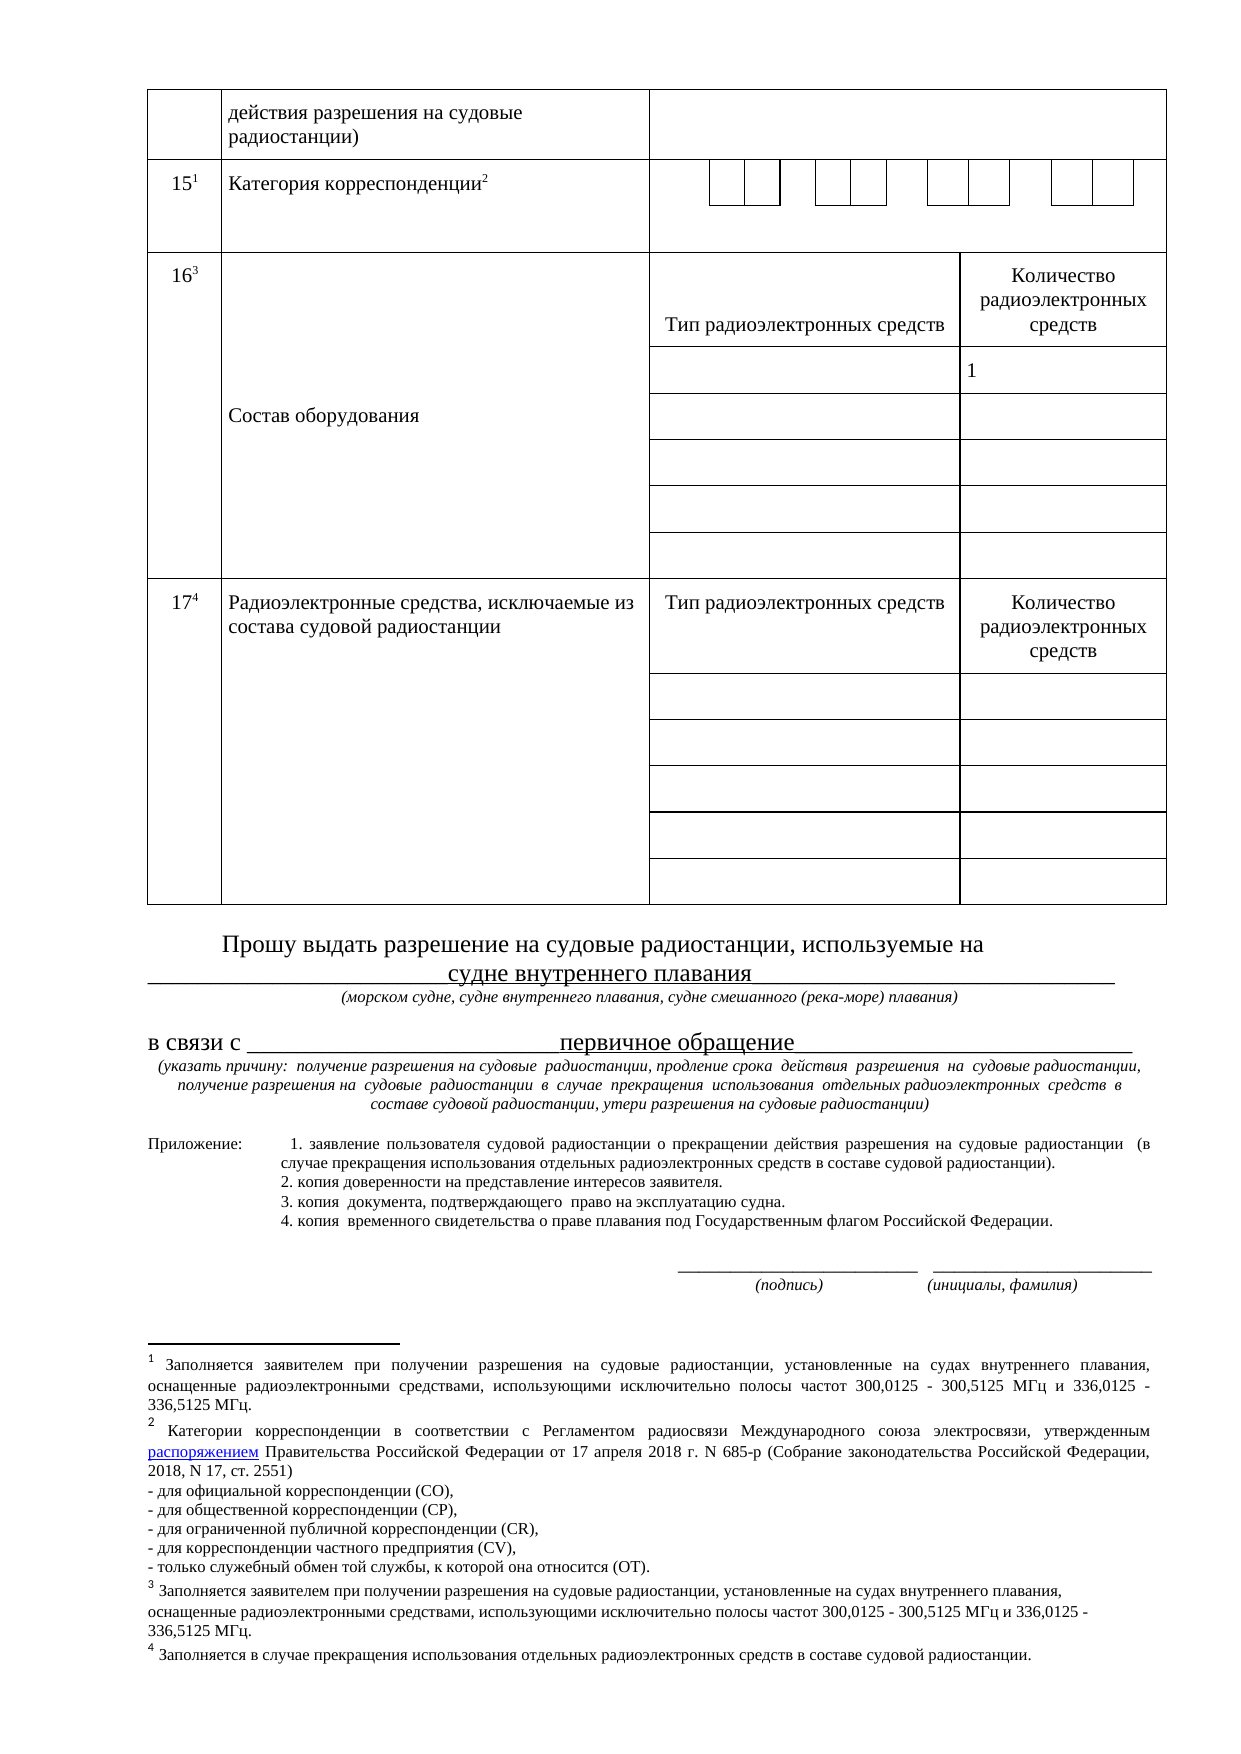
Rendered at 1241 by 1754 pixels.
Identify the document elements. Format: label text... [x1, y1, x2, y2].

table_cell [650, 533, 959, 578]
table_cell [969, 160, 1009, 205]
table_cell [961, 674, 1166, 719]
table_cell [961, 720, 1166, 765]
table_cell [650, 766, 959, 811]
text Прошу выдать разрешение на судовые радиостанции, используемые на [148, 929, 1152, 958]
table_cell 15 [148, 160, 221, 252]
table_cell Тип радиоэлектронных средств [650, 579, 959, 672]
text в связи с _________________________первичное обращение___________________________ [148, 1027, 1152, 1056]
table_cell [650, 205, 1166, 252]
table_cell [650, 813, 959, 858]
table_cell [650, 347, 959, 392]
table_cell [1093, 160, 1133, 205]
table_cell [1052, 160, 1092, 205]
table_cell [1010, 160, 1051, 205]
text _______________________ _____________________ [148, 1251, 1152, 1274]
table_cell [781, 160, 815, 205]
table_cell Радиоэлектронные средства, исключаемые из состава судовой радиостанции [222, 579, 649, 904]
text Приложение: 1. заявление пользователя судовой радиостанции о прекращении действия разрешения на судовые радиостанции (в случае прекращения использования отдельных радиоэлектронных средств в составе судовой радиостанции). [148, 1134, 1152, 1172]
table_cell [650, 440, 959, 485]
table_cell [650, 486, 959, 532]
table_cell [650, 90, 1166, 159]
table_cell [745, 160, 779, 205]
table_cell [650, 859, 959, 904]
table_cell [961, 533, 1166, 578]
table_cell [961, 813, 1166, 858]
text 2. копия доверенности на представление интересов заявителя. [281, 1172, 1152, 1191]
table_cell [816, 160, 850, 205]
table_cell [222, 90, 649, 159]
table_cell 14 [148, 90, 221, 159]
table_cell 16 [148, 253, 221, 578]
text ________________________судне внутреннего плавания_____________________________ [148, 958, 1152, 987]
table_cell [961, 766, 1166, 811]
text (указать причину: получение разрешения на судовые радиостанции, продление срока действия разрешения на судовые радиостанции, получение разрешения на судовые радиостанции в случае прекращения использования отдельных радиоэлектронных средств в составе судовой радиостанции, утери разрешения на судовые радиостанции) [148, 1056, 1152, 1113]
table_cell [961, 440, 1166, 485]
table_cell [961, 394, 1166, 439]
table_cell [928, 160, 968, 205]
table_cell 1 [961, 347, 1166, 392]
table_cell [710, 160, 744, 205]
table_cell [650, 160, 709, 205]
table_cell [961, 486, 1166, 532]
table_cell Тип радиоэлектронных средств [650, 253, 959, 346]
table_cell [961, 859, 1166, 904]
text 3. копия документа, подтверждающего право на эксплуатацию судна. [281, 1191, 1152, 1211]
text (морском судне, судне внутреннего плавания, судне смешанного (река-море) плавания) [148, 987, 1152, 1006]
table_cell Категория корреспонденции [222, 160, 649, 252]
table_cell Состав оборудования [222, 253, 649, 578]
table_cell Количество радиоэлектронных средств [961, 253, 1166, 346]
table_cell [650, 394, 959, 439]
table_cell [650, 674, 959, 719]
text (подпись) (инициалы, фамилия) [148, 1274, 1152, 1294]
table_cell [851, 160, 886, 205]
text 4. копия временного свидетельства о праве плавания под Государственным флагом Российской Федерации. [281, 1211, 1152, 1230]
table_cell [650, 720, 959, 765]
table_cell [1134, 160, 1166, 205]
table_cell 17 [148, 579, 221, 904]
table_cell Количество радиоэлектронных средств [961, 579, 1166, 672]
table_cell [887, 160, 927, 205]
